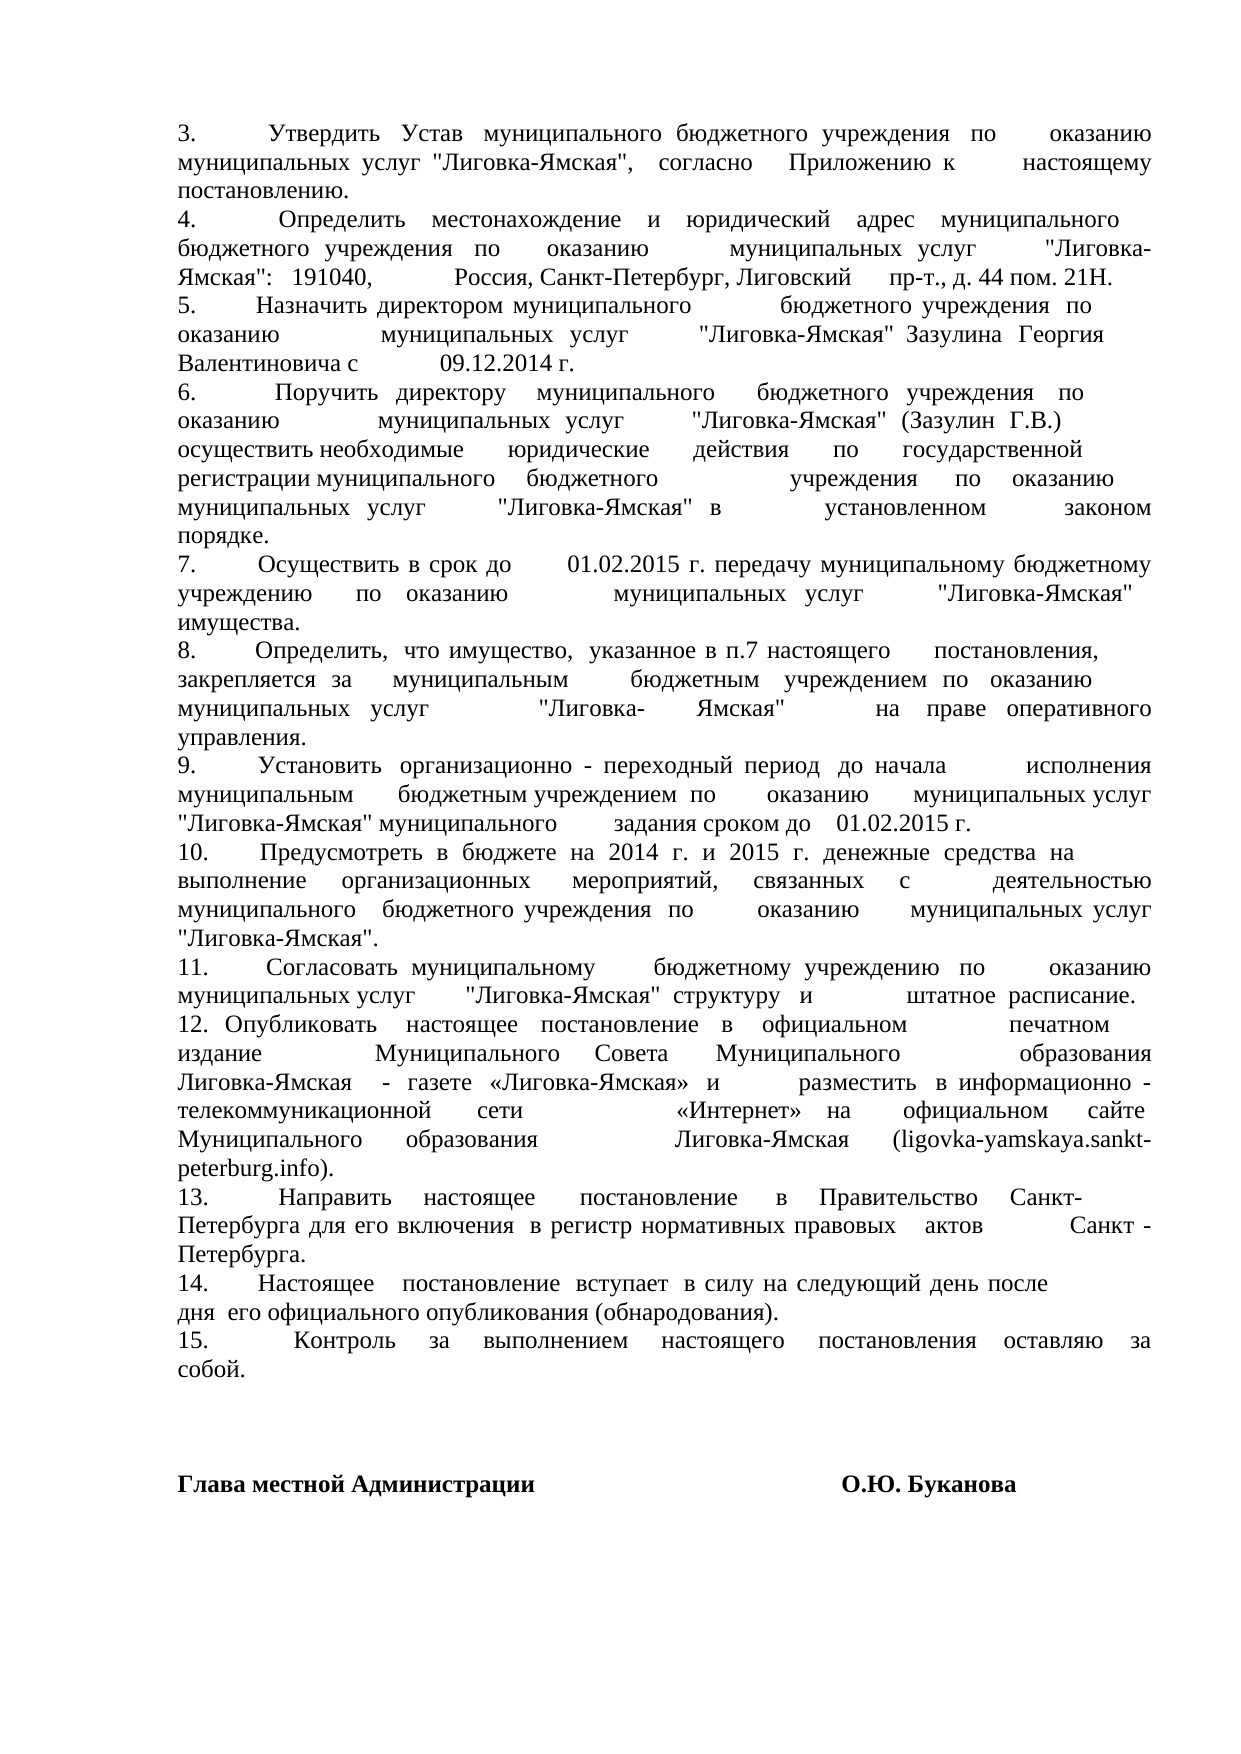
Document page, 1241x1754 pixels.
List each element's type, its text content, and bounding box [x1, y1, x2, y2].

text 10. Предусмотреть в бюджете на 2014 г. и 2015 г. денежные средства на выполнение организационных мероприятий, связанных с деятельностью муниципального бюджетного учреждения по оказанию муниципальных услуг "Лиговка-Ямская". [177, 837, 1152, 952]
text 6. Поручить директору муниципального бюджетного учреждения по оказанию муниципальных услуг "Лиговка-Ямская" (Зазулин Г.В.) осуществить необходимые юридические действия по государственной регистрации муниципального бюджетного учреждения по оказанию муниципальных услуг "Лиговка-Ямская" в установленном законом порядке. [177, 377, 1152, 549]
text 12. Опубликовать настоящее постановление в официальном печатном издание Муниципального Совета Муниципального образования Лиговка-Ямская - газете «Лиговка-Ямская» и разместить в информационно -телекоммуникационной сети «Интернет» на официальном сайте Муниципального образования Лиговка-Ямская (ligovka-yamskaya.sankt-peterburg.info). [177, 1009, 1152, 1182]
text 14. Настоящее постановление вступает в силу на следующий день после дня его официального опубликования (обнародования). [177, 1268, 1152, 1326]
text 13. Направить настоящее постановление в Правительство Санкт- Петербурга для его включения в регистр нормативных правовых актов Санкт - Петербурга. [177, 1182, 1152, 1268]
text 3. Утвердить Устав муниципального бюджетного учреждения по оказанию муниципальных услуг "Лиговка-Ямская", согласно Приложению к настоящему постановлению. [177, 118, 1152, 204]
text Глава местной Администрации О.Ю. Буканова [177, 1469, 1152, 1498]
text 4. Определить местонахождение и юридический адрес муниципального бюджетного учреждения по оказанию муниципальных услуг "Лиговка-Ямская": 191040, Россия, Санкт-Петербург, Лиговский пр-т., д. 44 пом. 21Н. [177, 204, 1152, 291]
text 7. Осуществить в срок до 01.02.2015 г. передачу муниципальному бюджетному учреждению по оказанию муниципальных услуг "Лиговка-Ямская" имущества. [177, 549, 1152, 636]
text 15. Контроль за выполнением настоящего постановления оставляю за собой. [177, 1326, 1152, 1383]
text 9. Установить организационно - переходный период до начала исполнения муниципальным бюджетным учреждением по оказанию муниципальных услуг "Лиговка-Ямская" муниципального задания сроком до 01.02.2015 г. [177, 751, 1152, 837]
text 8. Определить, что имущество, указанное в п.7 настоящего постановления, закрепляется за муниципальным бюджетным учреждением по оказанию муниципальных услуг "Лиговка- Ямская" на праве оперативного управления. [177, 636, 1152, 751]
text 5. Назначить директором муниципального бюджетного учреждения по оказанию муниципальных услуг "Лиговка-Ямская" Зазулина Георгия Валентиновича с 09.12.2014 г. [177, 291, 1152, 377]
text 11. Согласовать муниципальному бюджетному учреждению по оказанию муниципальных услуг "Лиговка-Ямская" структуру и штатное расписание. [177, 952, 1152, 1009]
